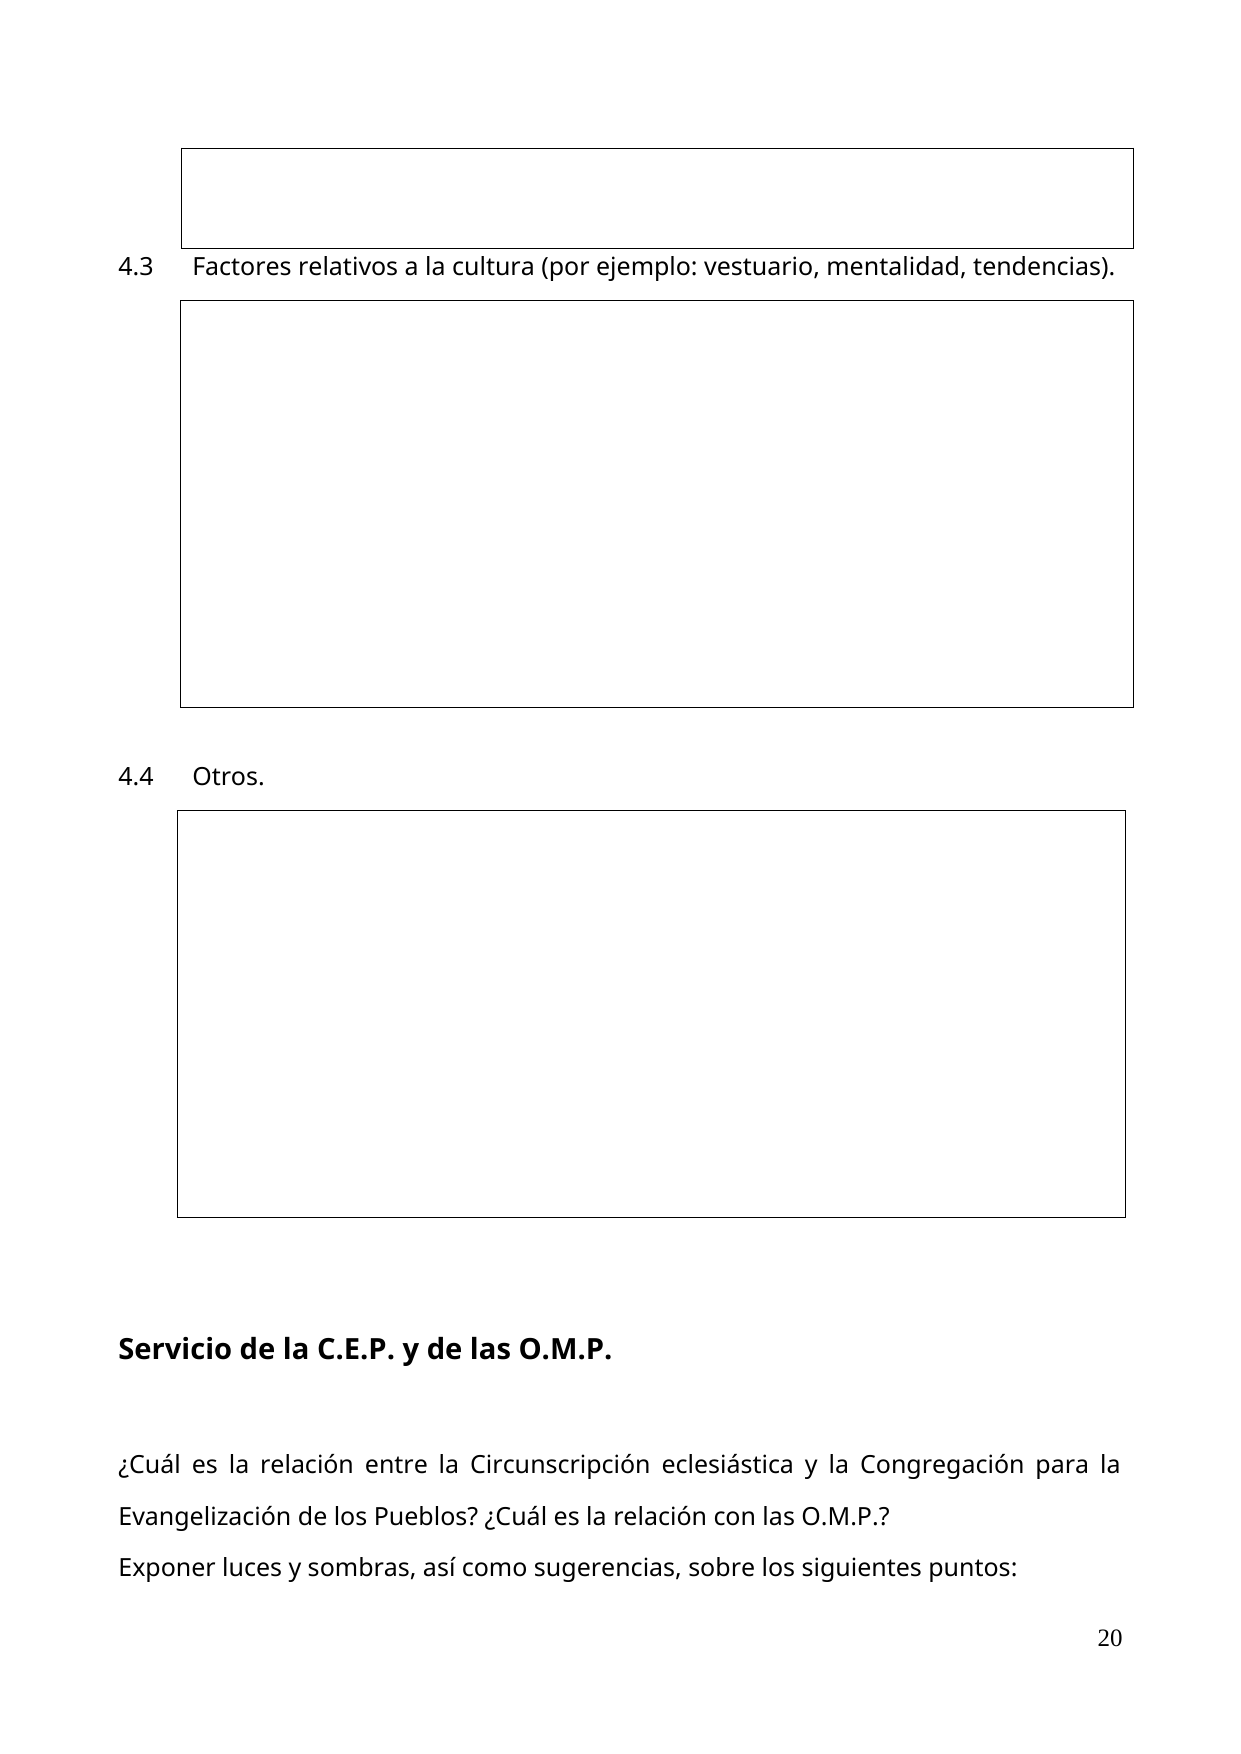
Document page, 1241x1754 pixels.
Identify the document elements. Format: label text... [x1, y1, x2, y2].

text ¿Cuál es la relación entre la Circunscripción eclesiástica y la Congregación para la Evangelización de los Pueblos? ¿Cuál es la relación con las O.M.P.? [118, 1447, 1122, 1532]
table_header [178, 811, 1125, 1217]
text Exponer luces y sombras, así como sugerencias, sobre los siguientes puntos: [118, 1549, 1122, 1583]
table_header [182, 149, 1133, 248]
list Otros. [118, 759, 1122, 793]
table_header [181, 301, 1133, 707]
list Factores relativos a la cultura (por ejemplo: vestuario, mentalidad, tendencias). [118, 249, 1122, 283]
text Servicio de la C.E.P. y de las O.M.P. [118, 1328, 1122, 1368]
